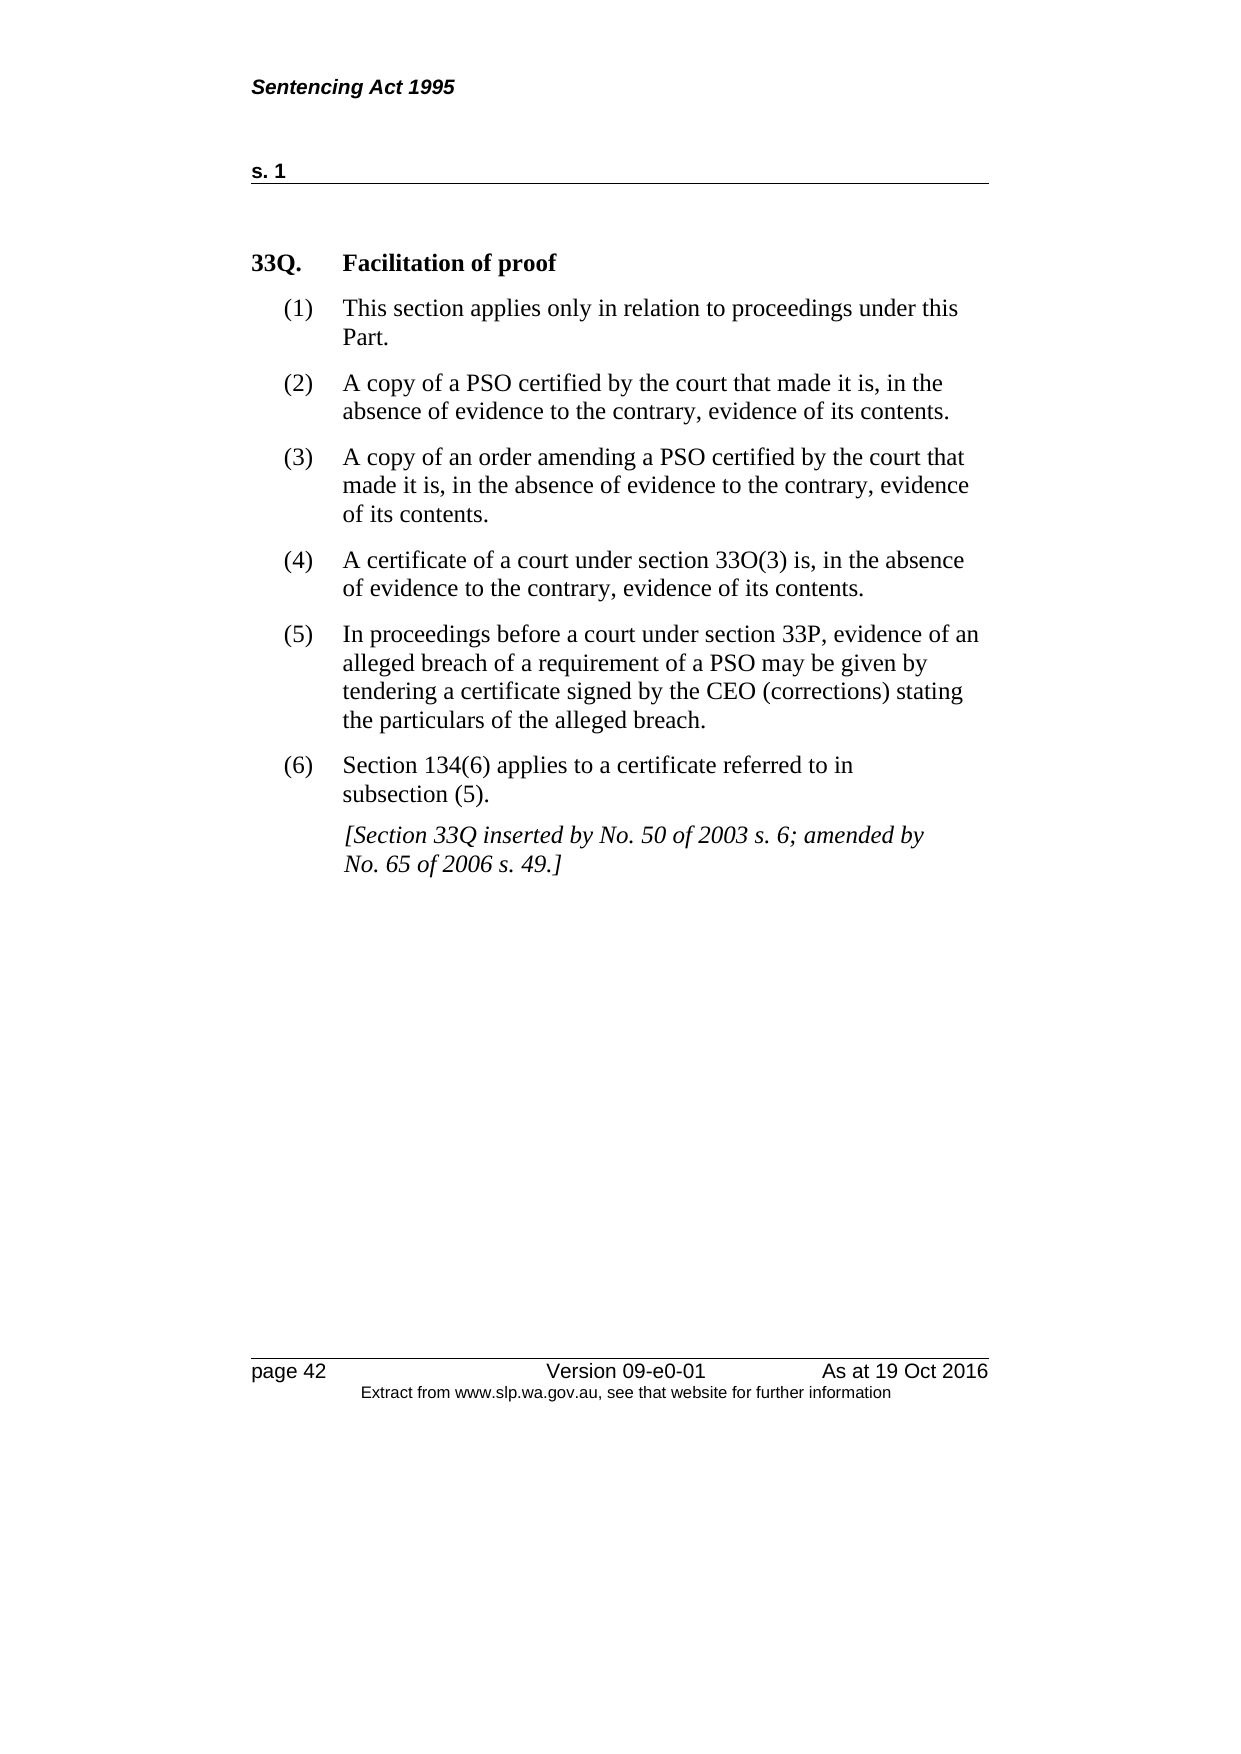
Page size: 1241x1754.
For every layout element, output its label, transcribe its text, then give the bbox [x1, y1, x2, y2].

subtitle 33Q. Facilitation of proof [251, 248, 989, 277]
text (4) A certificate of a court under section 33O(3) is, in the absence of evidence to the contrary, evidence of its contents. [251, 545, 989, 602]
text [Section 33Q inserted by No. 50 of 2003 s. 6; amended by No. 65 of 2006 s. 49.] [251, 821, 989, 878]
text (5) In proceedings before a court under section 33P, evidence of an alleged breach of a requirement of a PSO may be given by tendering a certificate signed by the CEO (corrections) stating the particulars of the alleged breach. [251, 619, 989, 734]
text (3) A copy of an order amending a PSO certified by the court that made it is, in the absence of evidence to the contrary, evidence of its contents. [251, 442, 989, 528]
text (2) A copy of a PSO certified by the court that made it is, in the absence of evidence to the contrary, evidence of its contents. [251, 368, 989, 425]
text (6) Section 134(6) applies to a certificate referred to in subsection (5). [251, 751, 989, 808]
text (1) This section applies only in relation to proceedings under this Part. [251, 293, 989, 351]
